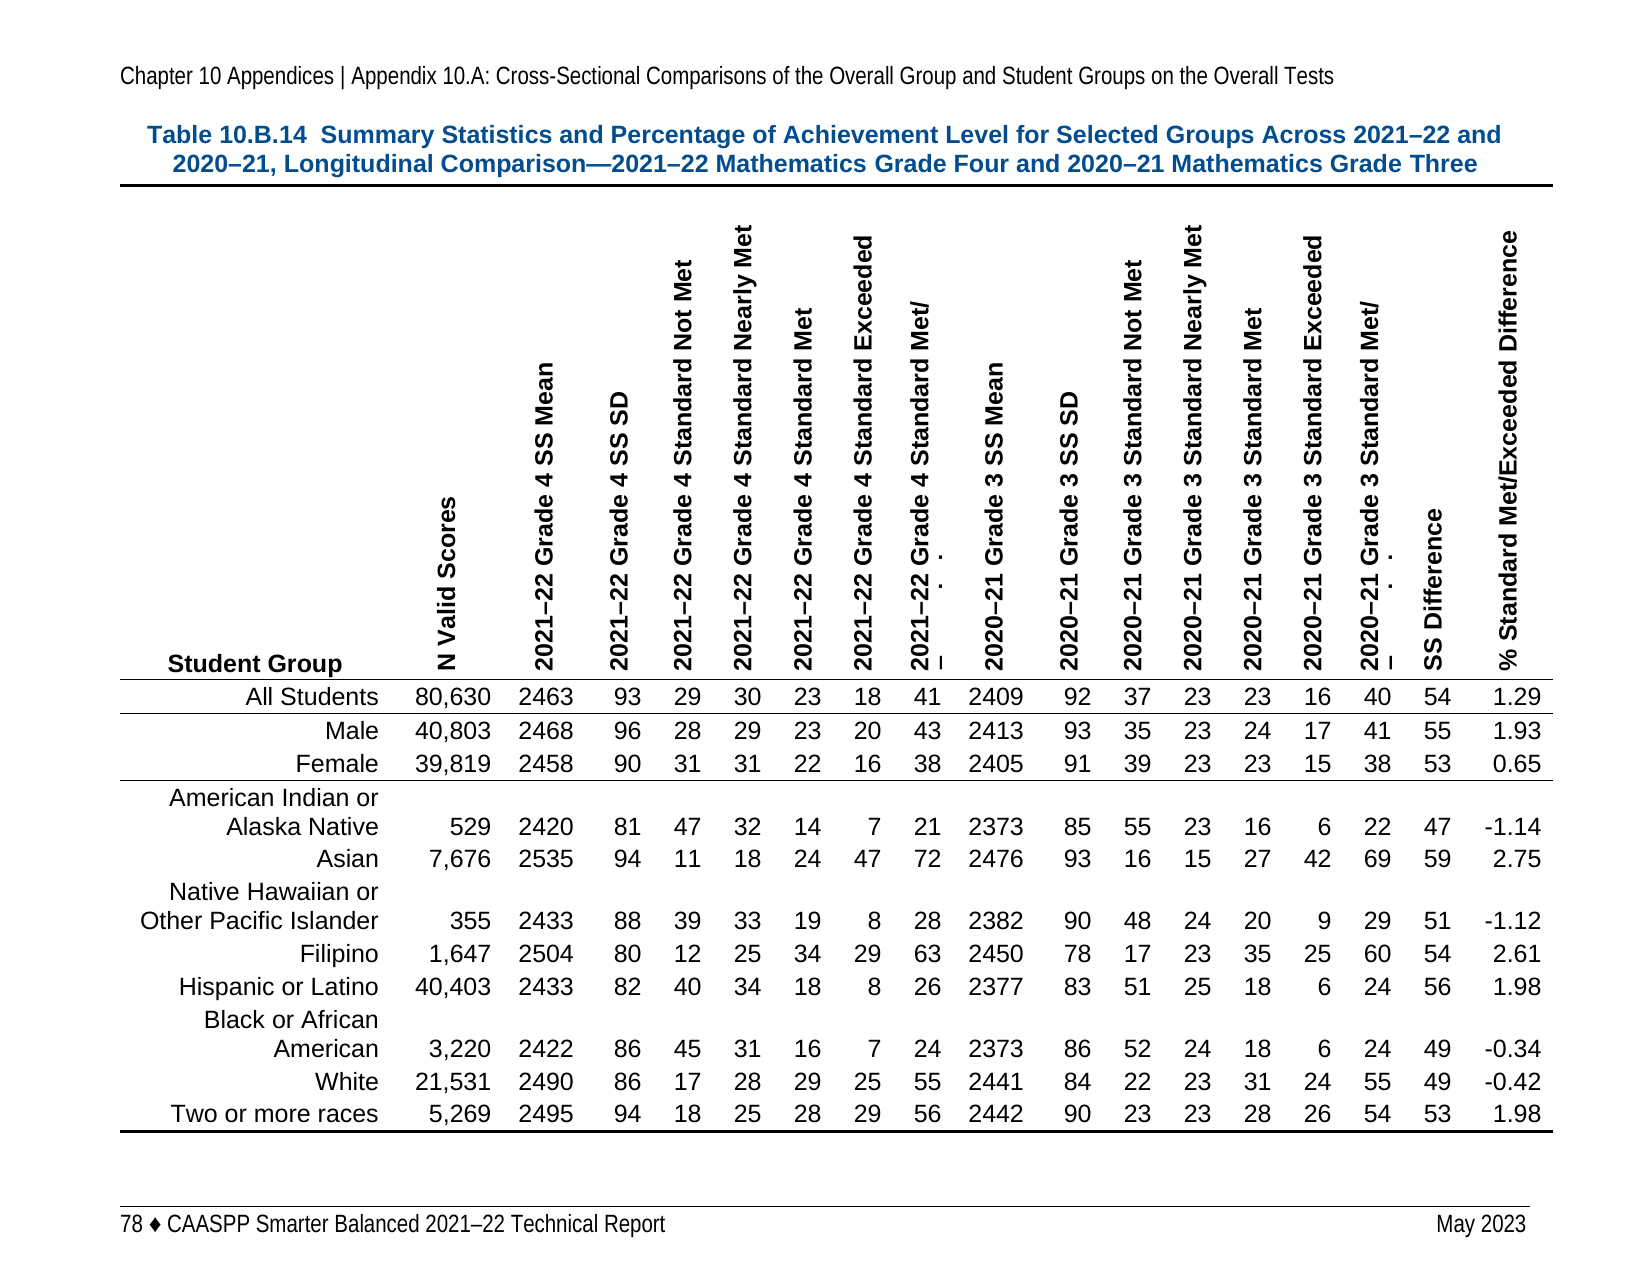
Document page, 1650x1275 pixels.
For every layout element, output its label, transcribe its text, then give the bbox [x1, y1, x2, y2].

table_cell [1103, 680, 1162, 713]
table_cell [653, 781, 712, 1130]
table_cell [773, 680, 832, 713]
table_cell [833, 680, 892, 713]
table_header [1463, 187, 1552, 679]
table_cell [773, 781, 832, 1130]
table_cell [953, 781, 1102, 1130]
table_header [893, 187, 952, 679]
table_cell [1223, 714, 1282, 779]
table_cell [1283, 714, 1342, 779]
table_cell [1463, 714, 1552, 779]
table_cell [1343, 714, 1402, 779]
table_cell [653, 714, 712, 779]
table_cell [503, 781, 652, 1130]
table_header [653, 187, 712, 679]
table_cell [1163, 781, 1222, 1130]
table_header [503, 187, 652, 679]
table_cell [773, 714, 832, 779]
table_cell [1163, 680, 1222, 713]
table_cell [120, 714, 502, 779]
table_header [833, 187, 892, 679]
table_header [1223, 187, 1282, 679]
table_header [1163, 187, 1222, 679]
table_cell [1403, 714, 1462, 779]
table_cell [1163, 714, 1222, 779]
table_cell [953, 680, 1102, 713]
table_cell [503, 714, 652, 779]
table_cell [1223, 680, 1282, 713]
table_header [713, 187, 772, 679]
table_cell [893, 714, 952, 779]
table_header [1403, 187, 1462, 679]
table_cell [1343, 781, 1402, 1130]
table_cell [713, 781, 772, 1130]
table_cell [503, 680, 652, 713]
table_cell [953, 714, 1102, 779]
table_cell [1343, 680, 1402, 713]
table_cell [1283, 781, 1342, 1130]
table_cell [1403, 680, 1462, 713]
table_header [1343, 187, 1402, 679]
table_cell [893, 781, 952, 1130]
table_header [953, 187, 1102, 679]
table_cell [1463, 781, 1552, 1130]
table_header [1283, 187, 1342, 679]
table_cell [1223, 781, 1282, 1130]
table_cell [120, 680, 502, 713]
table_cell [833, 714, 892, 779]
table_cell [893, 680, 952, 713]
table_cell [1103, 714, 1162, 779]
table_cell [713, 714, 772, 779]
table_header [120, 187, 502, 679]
text Table 10.B.14 Summary Statistics and Percentage of Achievement Level for Selected Groups Across 2021–22 and 2020–21, Longitudinal Comparison—2021–22 Mathematics Grade Four and 2020–21 Mathematics Grade Three [120, 120, 1530, 177]
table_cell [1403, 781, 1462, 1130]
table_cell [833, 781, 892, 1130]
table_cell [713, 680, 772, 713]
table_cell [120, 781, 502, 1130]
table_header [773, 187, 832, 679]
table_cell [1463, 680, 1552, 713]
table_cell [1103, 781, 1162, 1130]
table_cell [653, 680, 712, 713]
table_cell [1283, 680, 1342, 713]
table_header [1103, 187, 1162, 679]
